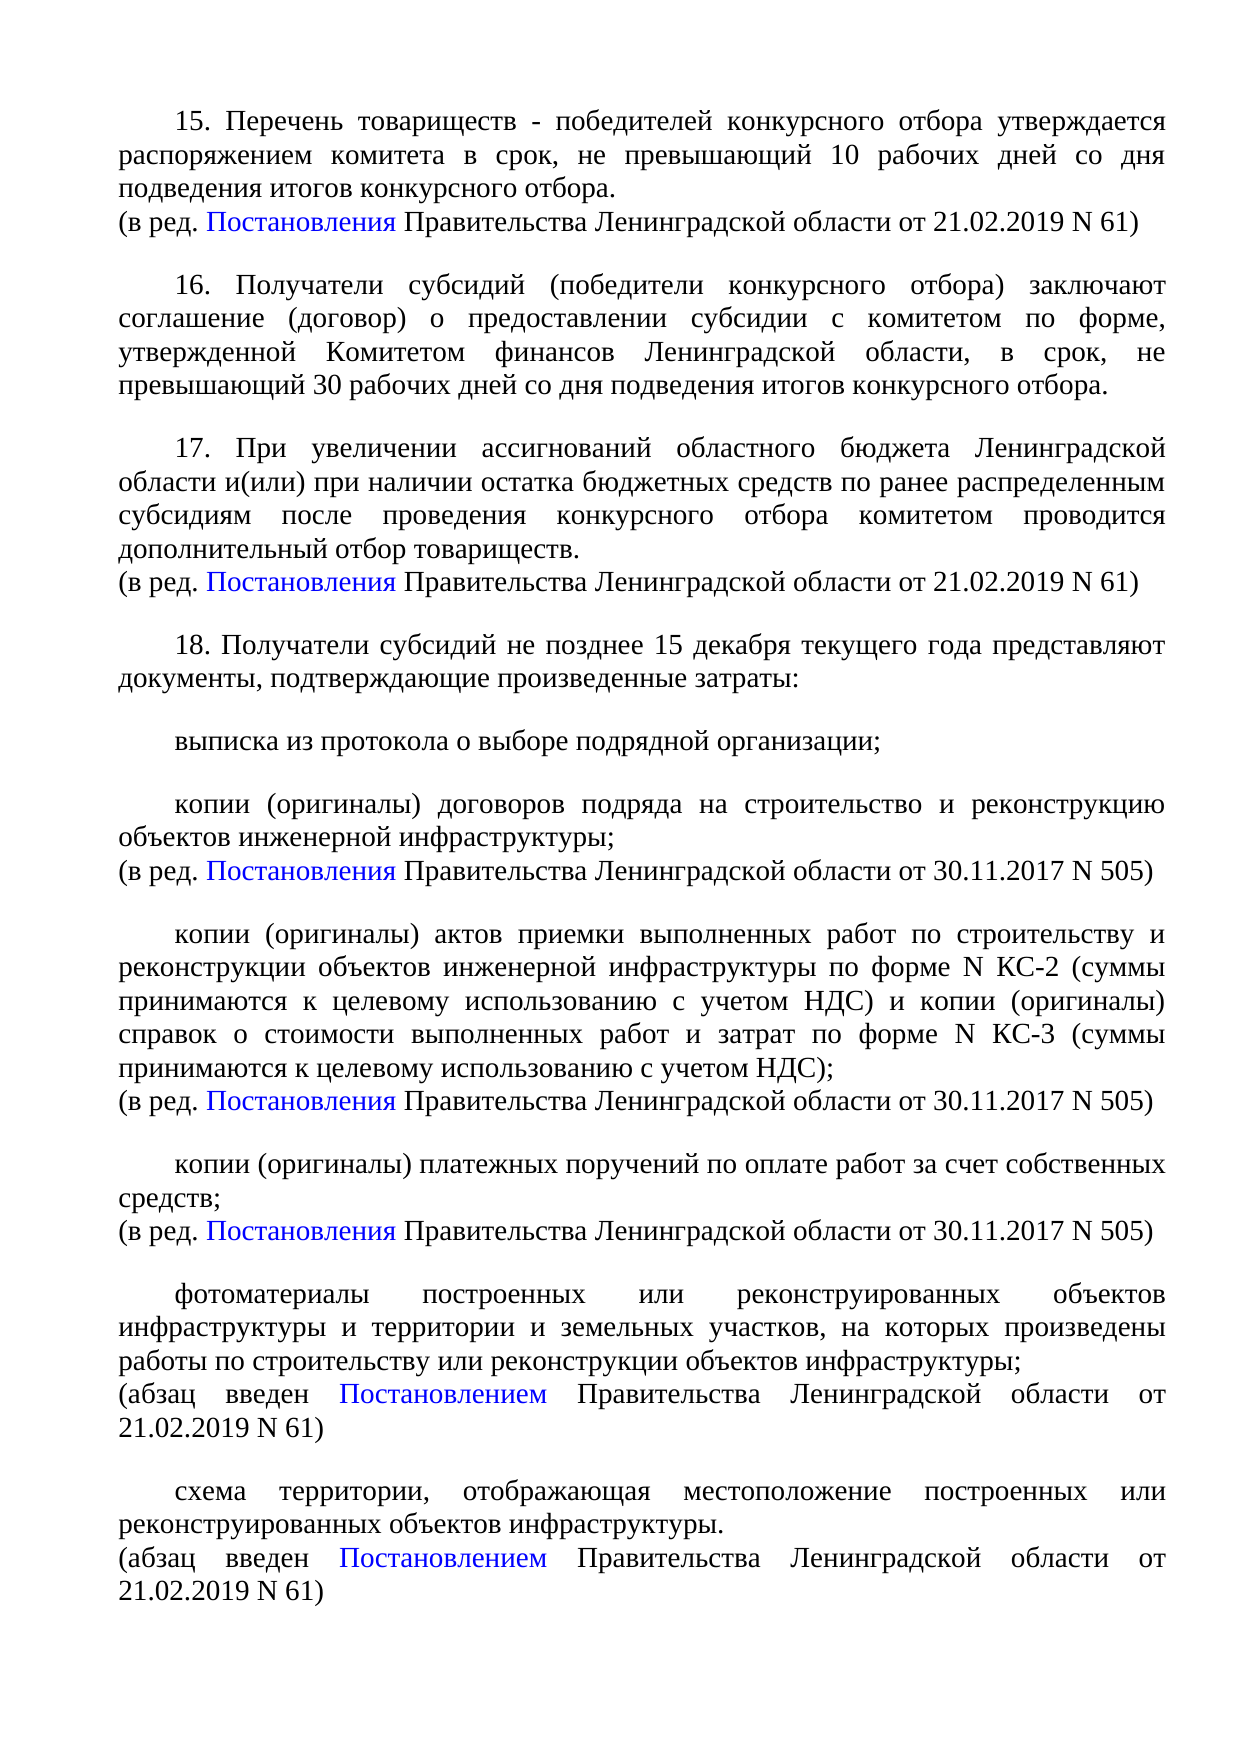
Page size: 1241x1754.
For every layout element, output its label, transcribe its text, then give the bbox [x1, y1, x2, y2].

text копии (оригиналы) актов приемки выполненных работ по строительству и реконструкции объектов инженерной инфраструктуры по форме N КС-2 (суммы принимаются к целевому использованию с учетом НДС) и копии (оригиналы) справок о стоимости выполненных работ и затрат по форме N КС-3 (суммы принимаются к целевому использованию с учетом НДС); [118, 916, 1167, 1083]
text (абзац введен Постановлением Правительства Ленинградской области от 21.02.2019 N 61) [118, 1540, 1167, 1607]
text копии (оригиналы) договоров подряда на строительство и реконструкцию объектов инженерной инфраструктуры; [118, 786, 1167, 853]
text 15. Перечень товариществ - победителей конкурсного отбора утверждается распоряжением комитета в срок, не превышающий 10 рабочих дней со дня подведения итогов конкурсного отбора. [118, 103, 1167, 204]
text (в ред. Постановления Правительства Ленинградской области от 30.11.2017 N 505) [118, 1083, 1167, 1117]
text (в ред. Постановления Правительства Ленинградской области от 21.02.2019 N 61) [118, 204, 1167, 238]
text фотоматериалы построенных или реконструированных объектов инфраструктуры и территории и земельных участков, на которых произведены работы по строительству или реконструкции объектов инфраструктуры; [118, 1276, 1167, 1377]
text (в ред. Постановления Правительства Ленинградской области от 30.11.2017 N 505) [118, 1213, 1167, 1247]
text (в ред. Постановления Правительства Ленинградской области от 30.11.2017 N 505) [118, 853, 1167, 887]
text 16. Получатели субсидий (победители конкурсного отбора) заключают соглашение (договор) о предоставлении субсидии с комитетом по форме, утвержденной Комитетом финансов Ленинградской области, в срок, не превышающий 30 рабочих дней со дня подведения итогов конкурсного отбора. [118, 267, 1167, 401]
text 17. При увеличении ассигнований областного бюджета Ленинградской области и(или) при наличии остатка бюджетных средств по ранее распределенным субсидиям после проведения конкурсного отбора комитетом проводится дополнительный отбор товариществ. [118, 430, 1167, 564]
text выписка из протокола о выборе подрядной организации; [118, 723, 1167, 757]
text (в ред. Постановления Правительства Ленинградской области от 21.02.2019 N 61) [118, 564, 1167, 598]
text копии (оригиналы) платежных поручений по оплате работ за счет собственных средств; [118, 1146, 1167, 1213]
text схема территории, отображающая местоположение построенных или реконструированных объектов инфраструктуры. [118, 1473, 1167, 1540]
text (абзац введен Постановлением Правительства Ленинградской области от 21.02.2019 N 61) [118, 1377, 1167, 1444]
text 18. Получатели субсидий не позднее 15 декабря текущего года представляют документы, подтверждающие произведенные затраты: [118, 627, 1167, 694]
